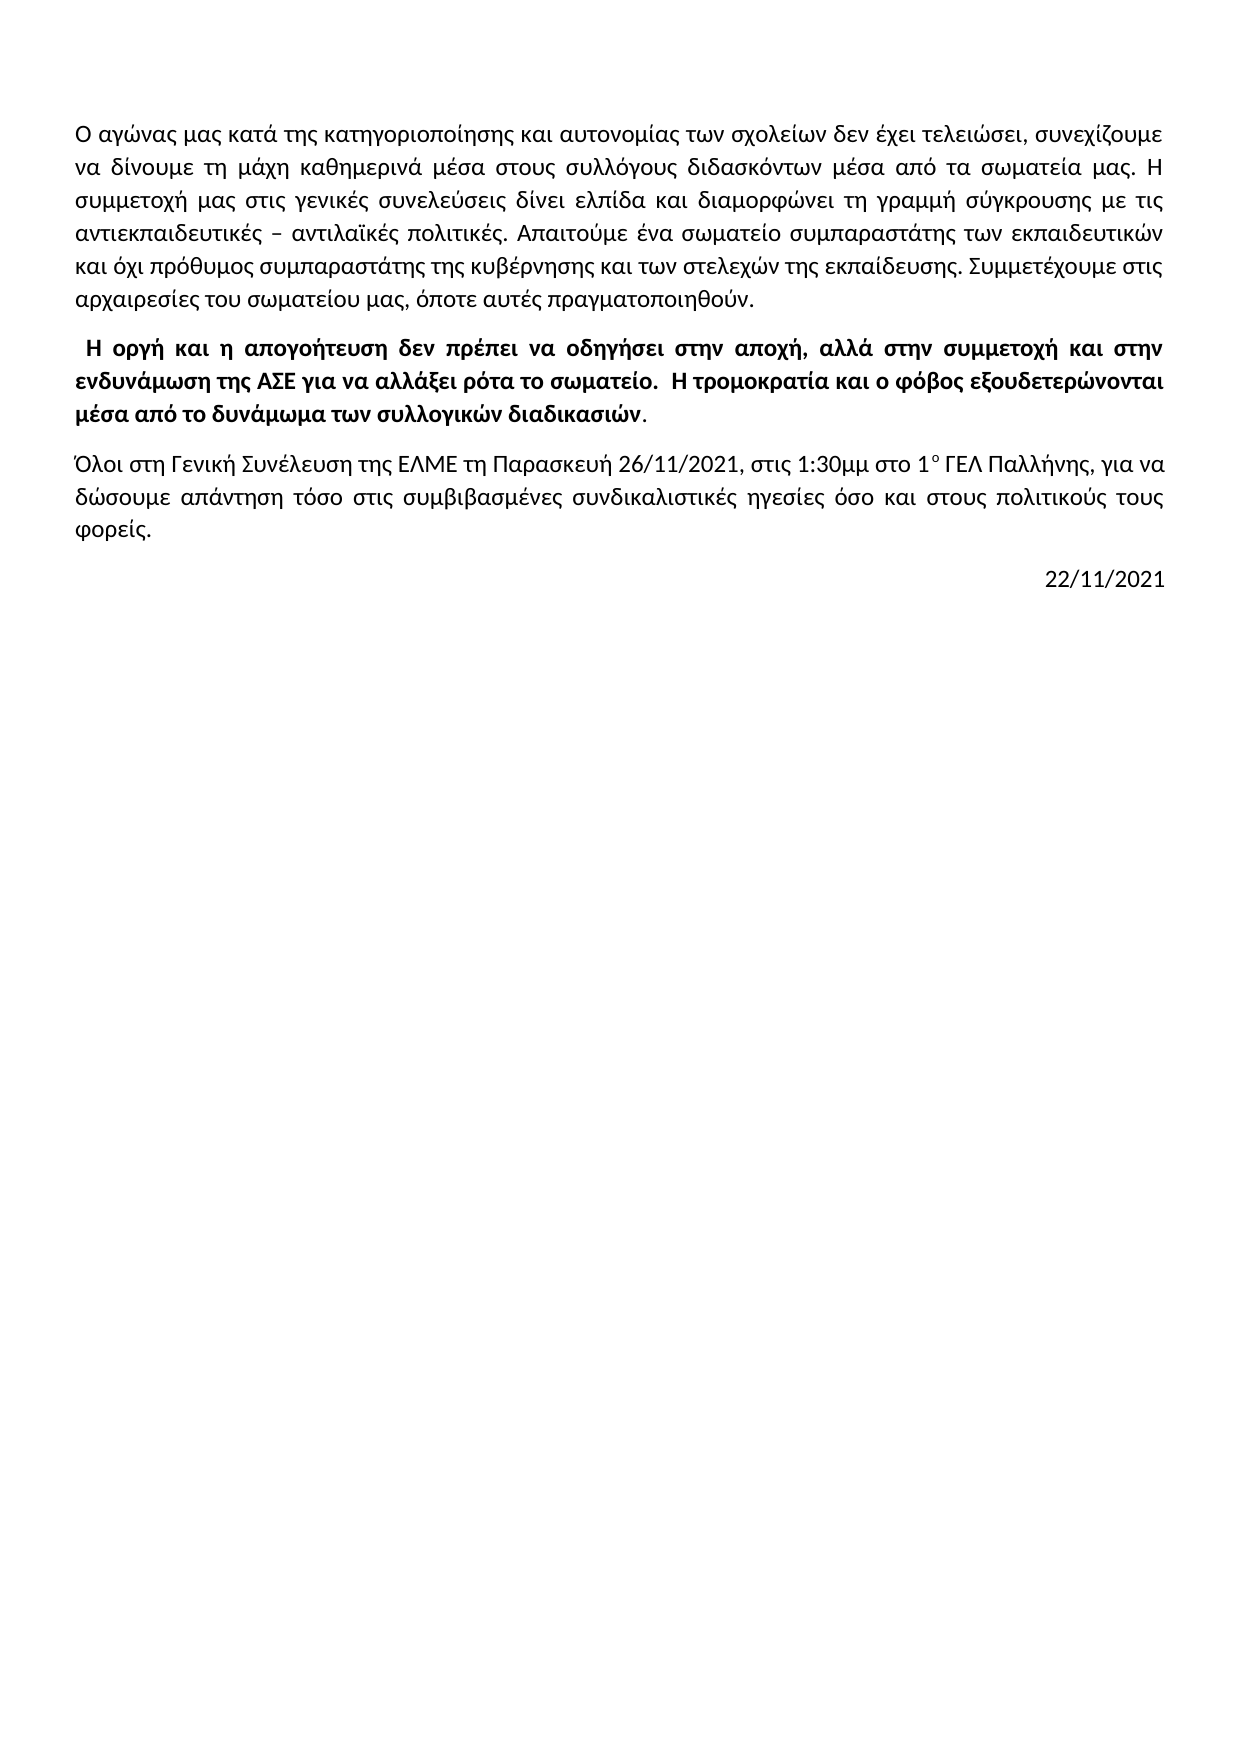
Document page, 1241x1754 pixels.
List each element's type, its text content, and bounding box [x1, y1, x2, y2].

text Ο αγώνας μας κατά της κατηγοριοποίησης και αυτονομίας των σχολείων δεν έχει τελειώσει, συνεχίζουμε να δίνουμε τη μάχη καθημερινά μέσα στους συλλόγους διδασκόντων μέσα από τα σωματεία μας. Η συμμετοχή μας στις γενικές συνελεύσεις δίνει ελπίδα και διαμορφώνει τη γραμμή σύγκρουσης με τις αντιεκπαιδευτικές – αντιλαϊκές πολιτικές. Απαιτούμε ένα σωματείο συμπαραστάτης των εκπαιδευτικών και όχι πρόθυμος συμπαραστάτης της κυβέρνησης και των στελεχών της εκπαίδευσης. Συμμετέχουμε στις αρχαιρεσίες του σωματείου μας, όποτε αυτές πραγματοποιηθούν. [75, 118, 1165, 313]
text Η οργή και η απογοήτευση δεν πρέπει να οδηγήσει στην αποχή, αλλά στην συμμετοχή και στην ενδυνάμωση της ΑΣΕ για να αλλάξει ρότα το σωματείο. Η τρομοκρατία και ο φόβος εξουδετερώνονται μέσα από το δυνάμωμα των συλλογικών διαδικασιών. [75, 332, 1165, 429]
text 22/11/2021 [75, 563, 1165, 594]
text Όλοι στη Γενική Συνέλευση της ΕΛΜΕ τη Παρασκευή 26/11/2021, στις 1:30μμ στο 1ο ΓΕΛ Παλλήνης, για να δώσουμε απάντηση τόσο στις συμβιβασμένες συνδικαλιστικές ηγεσίες όσο και στους πολιτικούς τους φορείς. [75, 448, 1165, 544]
